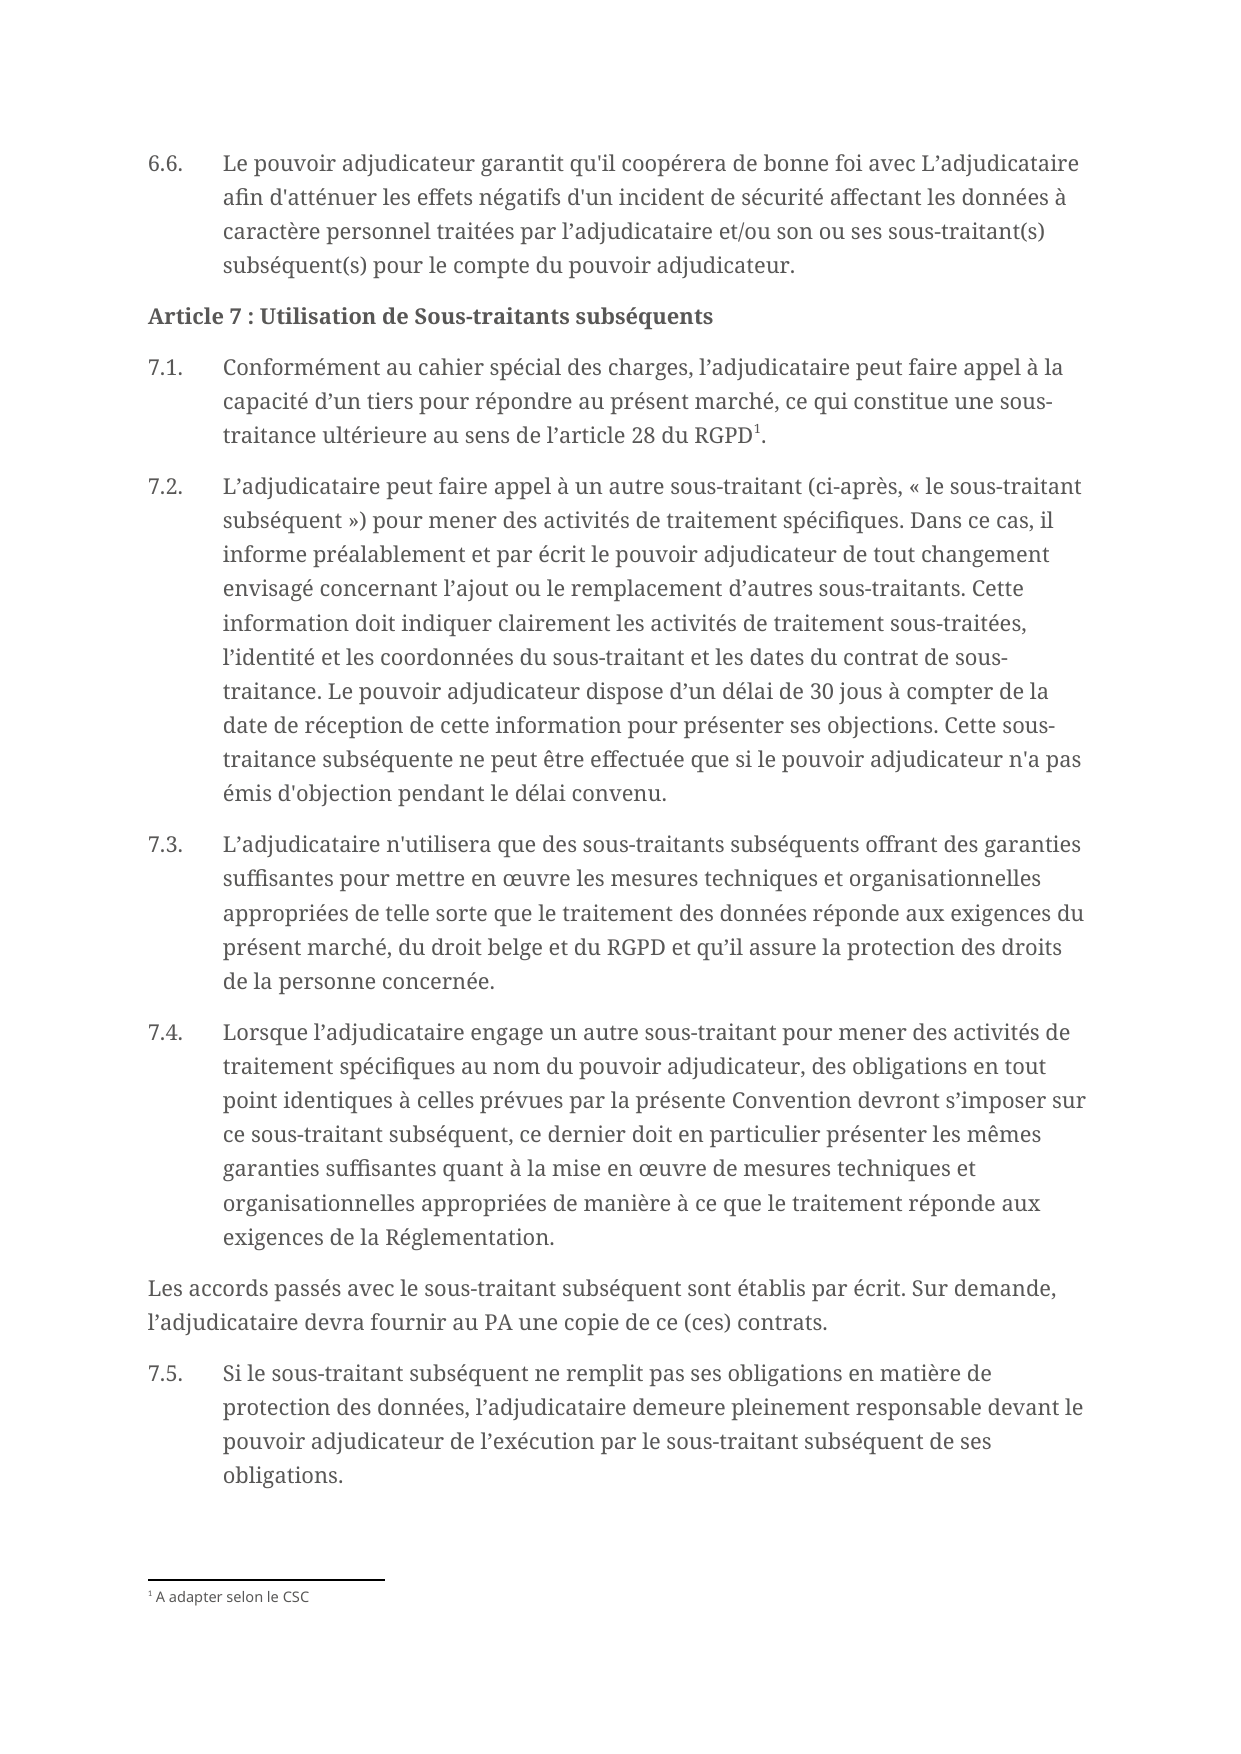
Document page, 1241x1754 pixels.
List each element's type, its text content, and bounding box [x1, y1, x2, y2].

list Lorsque l’adjudicataire engage un autre sous-traitant pour mener des activités de traitement spécifiques au nom du pouvoir adjudicateur, des obligations en tout point identiques à celles prévues par la présente Convention devront s’imposer sur ce sous-traitant subséquent, ce dernier doit en particulier présenter les mêmes garanties suffisantes quant à la mise en œuvre de mesures techniques et organisationnelles appropriées de manière à ce que le traitement réponde aux exigences de la Réglementation. [148, 1017, 1093, 1252]
list Le pouvoir adjudicateur garantit qu'il coopérera de bonne foi avec L’adjudicataire afin d'atténuer les effets négatifs d'un incident de sécurité affectant les données à caractère personnel traitées par l’adjudicataire et/ou son ou ses sous-traitant(s) subséquent(s) pour le compte du pouvoir adjudicateur. [148, 148, 1093, 280]
text Les accords passés avec le sous-traitant subséquent sont établis par écrit. Sur demande, l’adjudicataire devra fournir au PA une copie de ce (ces) contrats. [148, 1273, 1093, 1337]
list Si le sous-traitant subséquent ne remplit pas ses obligations en matière de protection des données, l’adjudicataire demeure pleinement responsable devant le pouvoir adjudicateur de l’exécution par le sous-traitant subséquent de ses obligations. [148, 1358, 1093, 1490]
text Article 7 : Utilisation de Sous-traitants subséquents [148, 301, 1093, 331]
list L’adjudicataire n'utilisera que des sous-traitants subséquents offrant des garanties suffisantes pour mettre en œuvre les mesures techniques et organisationnelles appropriées de telle sorte que le traitement des données réponde aux exigences du présent marché, du droit belge et du RGPD et qu’il assure la protection des droits de la personne concernée. [148, 829, 1093, 996]
list Conformément au cahier spécial des charges, l’adjudicataire peut faire appel à la capacité d’un tiers pour répondre au présent marché, ce qui constitue une sous-traitance ultérieure au sens de l’article 28 du RGPD. [148, 352, 1093, 450]
list L’adjudicataire peut faire appel à un autre sous-traitant (ci-après, « le sous-traitant subséquent ») pour mener des activités de traitement spécifiques. Dans ce cas, il informe préalablement et par écrit le pouvoir adjudicateur de tout changement envisagé concernant l’ajout ou le remplacement d’autres sous-traitants. Cette information doit indiquer clairement les activités de traitement sous-traitées, l’identité et les coordonnées du sous-traitant et les dates du contrat de sous-traitance. Le pouvoir adjudicateur dispose d’un délai de 30 jous à compter de la date de réception de cette information pour présenter ses objections. Cette sous-traitance subséquente ne peut être effectuée que si le pouvoir adjudicateur n'a pas émis d'objection pendant le délai convenu. [148, 471, 1093, 808]
